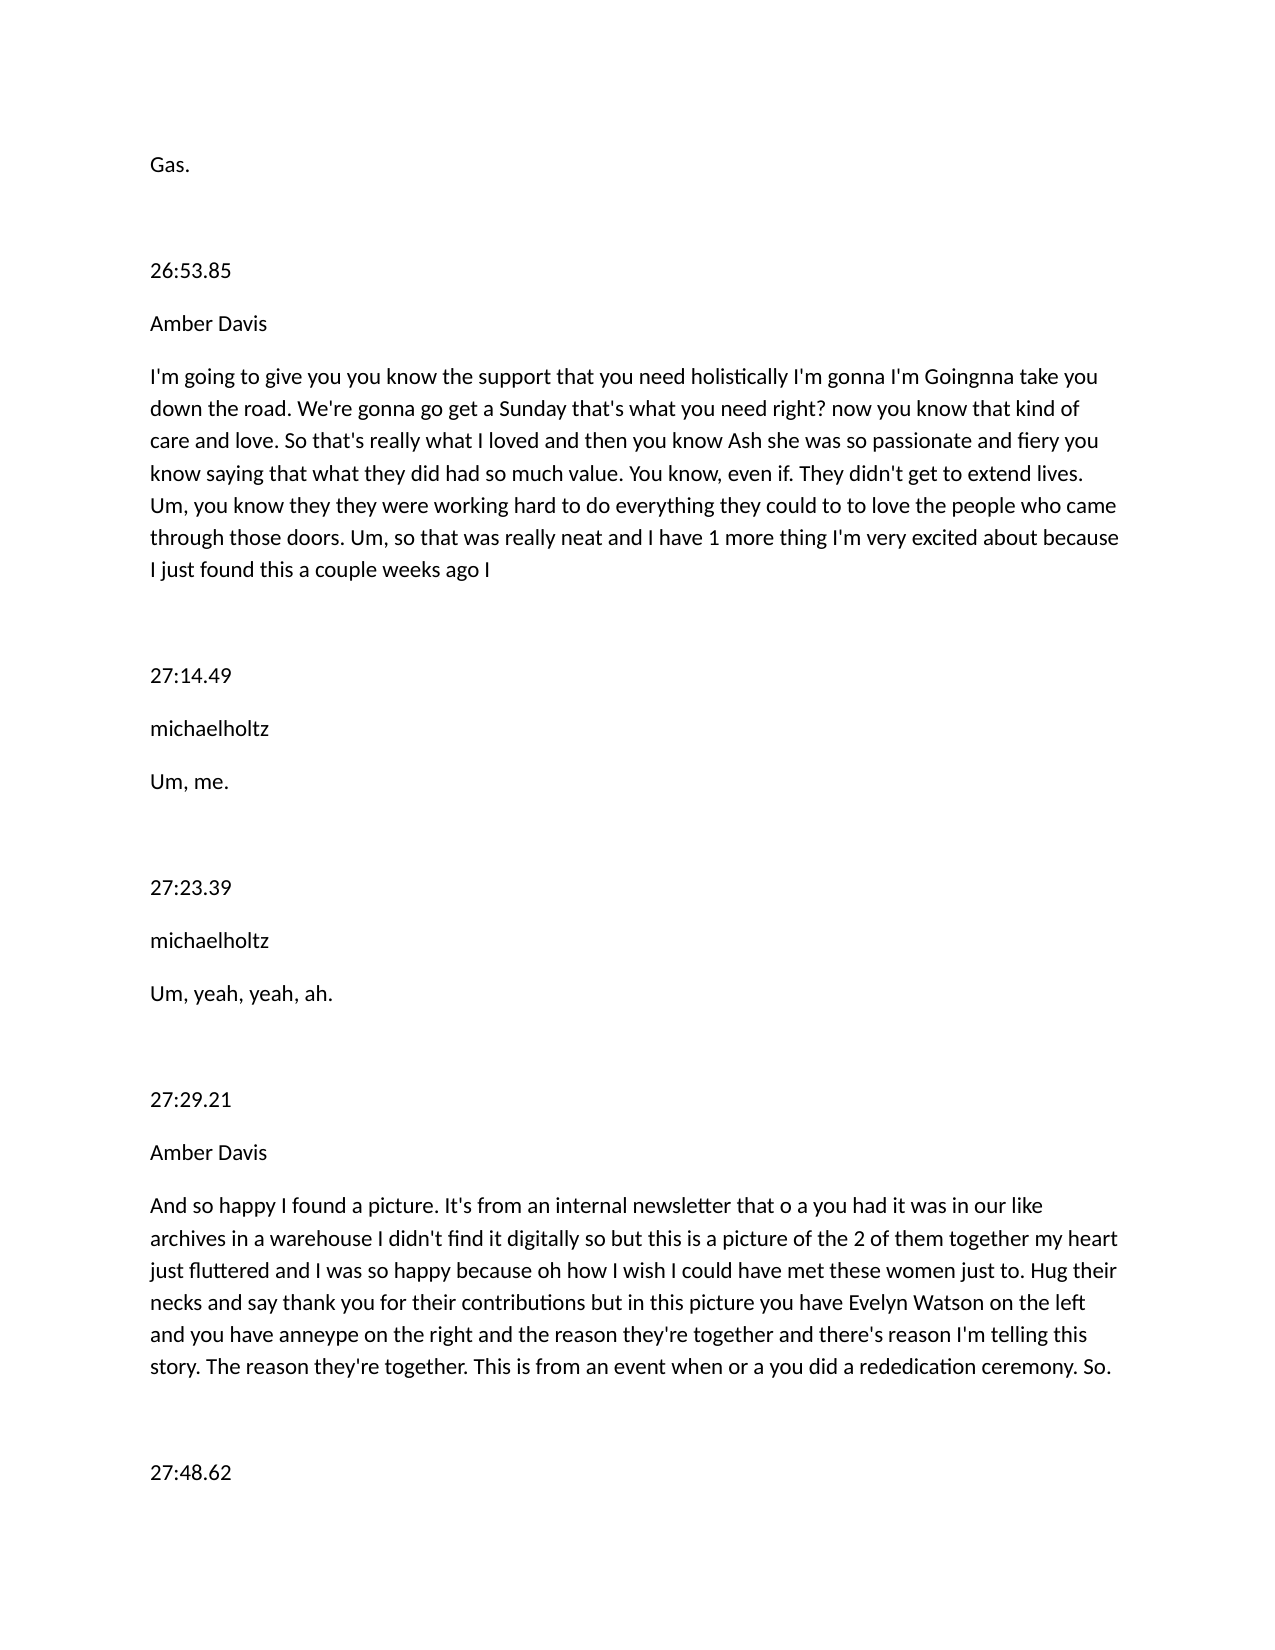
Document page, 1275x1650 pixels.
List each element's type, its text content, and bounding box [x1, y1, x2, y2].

text And so happy I found a picture. It's from an internal newsletter that o a you had it was in our like archives in a warehouse I didn't find it digitally so but this is a picture of the 2 of them together my heart just fluttered and I was so happy because oh how I wish I could have met these women just to. Hug their necks and say thank you for their contributions but in this picture you have Evelyn Watson on the left and you have anneype on the right and the reason they're together and there's reason I'm telling this story. The reason they're together. This is from an event when or a you did a rededication ceremony. So. [150, 1191, 1125, 1380]
text Um, yeah, yeah, ah. [150, 979, 1125, 1007]
text Gas. [150, 150, 1125, 178]
text michaelholtz [150, 714, 1125, 742]
text 26:53.85 [150, 256, 1125, 284]
text I'm going to give you you know the support that you need holistically I'm gonna I'm Goingnna take you down the road. We're gonna go get a Sunday that's what you need right? now you know that kind of care and love. So that's really what I loved and then you know Ash she was so passionate and fiery you know saying that what they did had so much value. You know, even if. They didn't get to extend lives. Um, you know they they were working hard to do everything they could to to love the people who came through those doors. Um, so that was really neat and I have 1 more thing I'm very excited about because I just found this a couple weeks ago I [150, 362, 1125, 583]
text Amber Davis [150, 1138, 1125, 1166]
text 27:23.39 [150, 873, 1125, 901]
text Um, me. [150, 767, 1125, 795]
text 27:48.62 [150, 1458, 1125, 1486]
text michaelholtz [150, 926, 1125, 954]
text Amber Davis [150, 309, 1125, 337]
text 27:29.21 [150, 1085, 1125, 1113]
text 27:14.49 [150, 661, 1125, 689]
